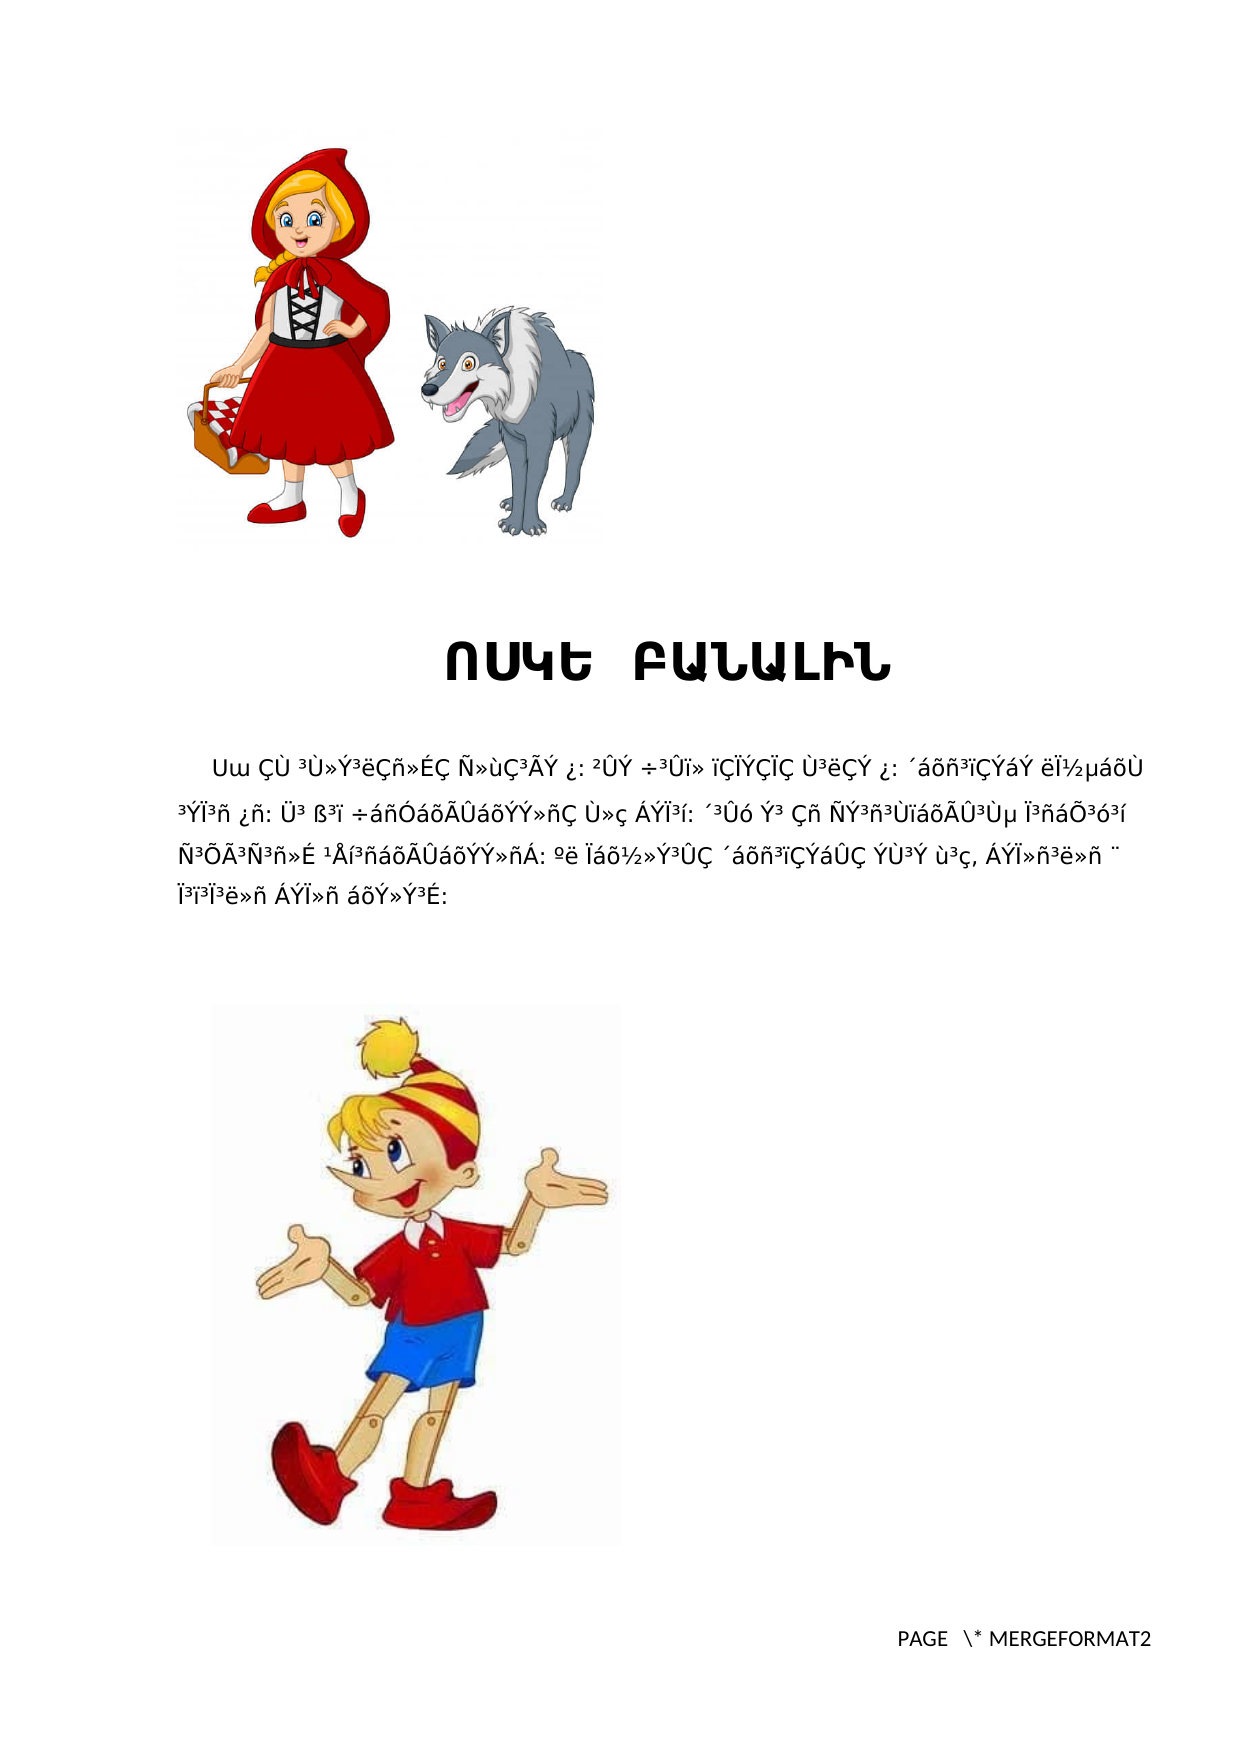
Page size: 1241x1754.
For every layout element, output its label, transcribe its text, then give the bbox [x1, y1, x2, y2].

text ՈՍԿԵ ԲԱՆԱԼԻՆ [177, 632, 1152, 693]
picture [211, 1004, 622, 1546]
text Սա ÇÙ ³Ù»Ý³ëÇñ»ÉÇ Ñ»ùÇ³ÃÝ ¿: ²ÛÝ ÷³Ûï» ïÇÏÝÇÏÇ Ù³ëÇÝ ¿: ´áõñ³ïÇÝáÝ ëÏ½μáõÙ ³ÝÏ³ñ ¿ñ: Ü³ ß³ï ÷áñÓáõÃÛáõÝÝ»ñÇ Ù»ç ÁÝÏ³í: ´³Ûó Ý³ Çñ ÑÝ³ñ³ÙïáõÃÛ³Ùμ Ï³ñáÕ³ó³í Ñ³ÕÃ³Ñ³ñ»É ¹Åí³ñáõÃÛáõÝÝ»ñÁ: ºë Ïáõ½»Ý³ÛÇ ´áõñ³ïÇÝáÛÇ ÝÙ³Ý ù³ç, ÁÝÏ»ñ³ë»ñ ¨ Ï³ï³Ï³ë»ñ ÁÝÏ»ñ áõÝ»Ý³É: [177, 752, 1152, 910]
picture [177, 129, 604, 556]
